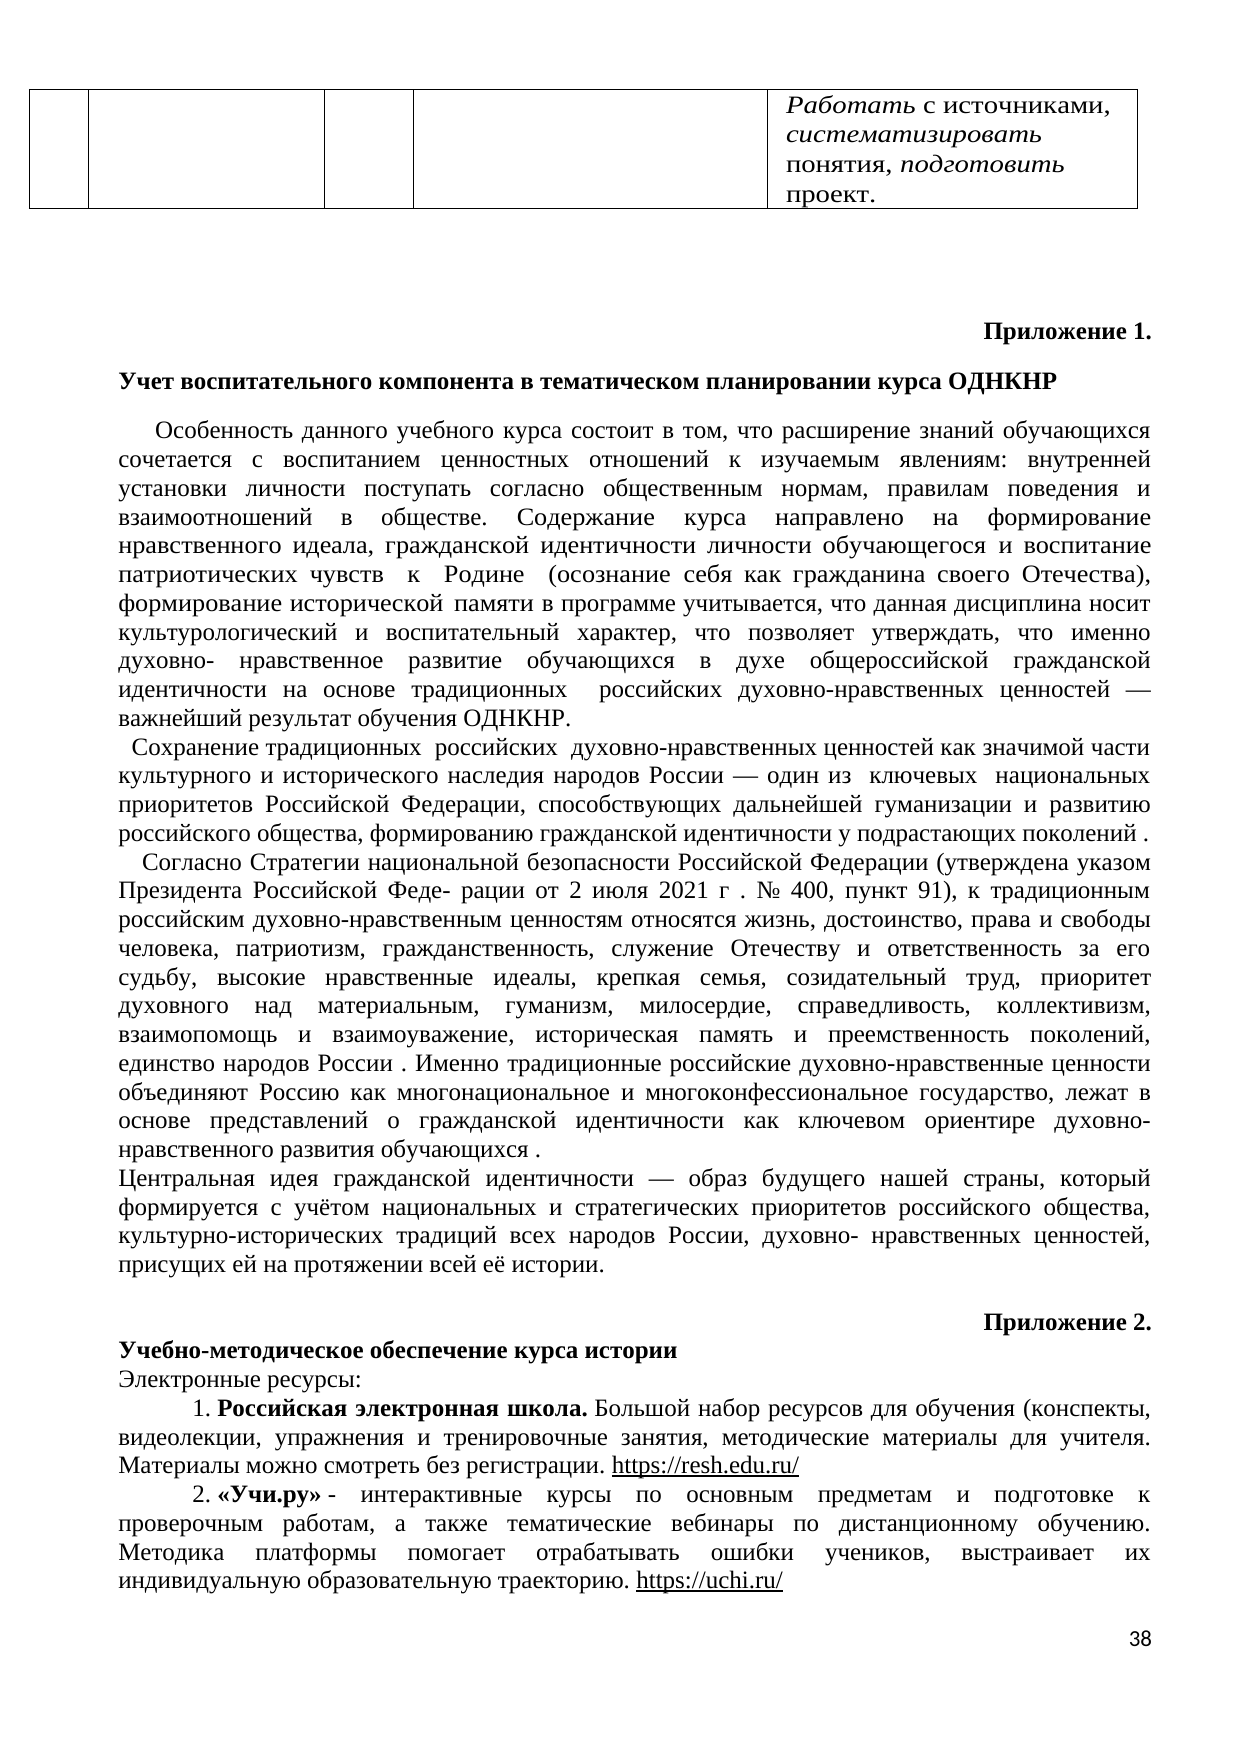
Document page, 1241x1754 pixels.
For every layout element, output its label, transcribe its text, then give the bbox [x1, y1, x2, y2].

text Согласно Стратегии национальной безопасности Российской Федерации (утверждена указом Президента Российской Феде- рации от 2 июля 2021 г . № 400, пункт 91), к традиционным российским духовно-нравственным ценностям относятся жизнь, достоинство, права и свободы человека, патриотизм, гражданственность, служение Отечеству и ответственность за его судьбу, высокие нравственные идеалы, крепкая семья, созидательный труд, приоритет духовного над материальным, гуманизм, милосердие, справедливость, коллективизм, взаимопомощь и взаимоуважение, историческая память и преемственность поколений, единство народов России . Именно традиционные российские духовно-нравственные ценности объединяют Россию как многонациональное и многоконфессиональное государство, лежат в основе представлений о гражданской идентичности как ключевом ориентире духовно-нравственного развития обучающихся . [118, 847, 1152, 1163]
text Электронные ресурсы: [118, 1364, 1152, 1393]
text Сохранение традиционных российских духовно-нравственных ценностей как значимой части культурного и исторического наследия народов России — один из ключевых национальных приоритетов Российской Федерации, способствующих дальнейшей гуманизации и развитию российского общества, формированию гражданской идентичности у подрастающих поколений . [118, 732, 1152, 847]
text Учет воспитательного компонента в тематическом планировании курса ОДНКНР [118, 366, 1152, 394]
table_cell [89, 90, 324, 208]
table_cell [414, 90, 767, 208]
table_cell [768, 90, 1137, 208]
text Центральная идея гражданской идентичности — образ будущего нашей страны, который формируется с учётом национальных и стратегических приоритетов российского общества, культурно-исторических традиций всех народов России, духовно- нравственных ценностей, присущих ей на протяжении всей её истории. [118, 1163, 1152, 1278]
text Особенность данного учебного курса состоит в том, что расширение знаний обучающихся сочетается с воспитанием ценностных отношений к изучаемым явлениям: внутренней установки личности поступать согласно общественным нормам, правилам поведения и взаимоотношений в обществе. Содержание курса направлено на формирование нравственного идеала, гражданской идентичности личности обучающегося и воспитание патриотических чувств к Родине (осознание себя как гражданина своего Отечества), формирование исторической памяти в программе учитывается, что данная дисциплина носит культурологический и воспитательный характер, что позволяет утверждать, что именно духовно- нравственное развитие обучающихся в духе общероссийской гражданской идентичности на основе традиционных российских духовно-нравственных ценностей — важнейший результат обучения ОДНКНР. [118, 415, 1152, 732]
text 1. Российская электронная школа. Большой набор ресурсов для обучения (конспекты, видеолекции, упражнения и тренировочные занятия, методические материалы для учителя. Материалы можно смотреть без регистрации. https://resh.edu.ru/ [118, 1393, 1152, 1479]
table_cell 32 [30, 90, 88, 208]
text Учебно-методическое обеспечение курса истории [118, 1335, 1152, 1364]
text Приложение 2. [118, 1307, 1152, 1335]
text Приложение 1. [118, 316, 1152, 345]
text 2. «Учи.ру» - интерактивные курсы по основным предметам и подготовке к проверочным работам, а также тематические вебинары по дистанционному обучению. Методика платформы помогает отрабатывать ошибки учеников, выстраивает их индивидуальную образовательную траекторию. https://uchi.ru/ [118, 1479, 1152, 1594]
table_cell [325, 90, 413, 208]
